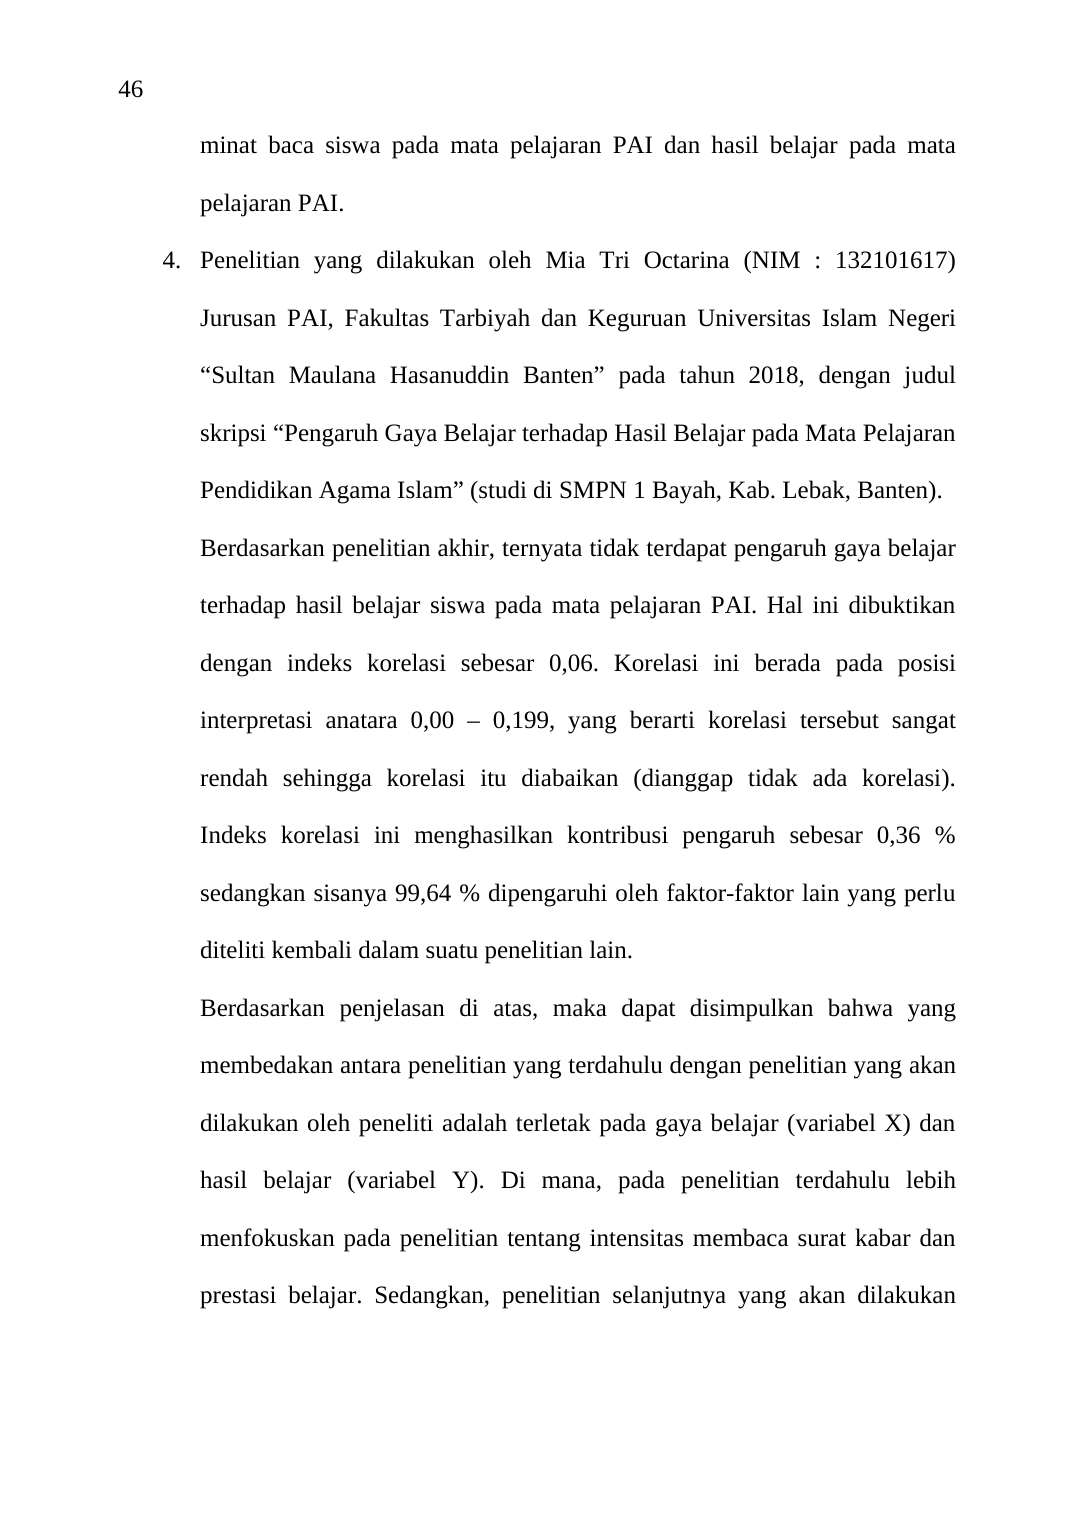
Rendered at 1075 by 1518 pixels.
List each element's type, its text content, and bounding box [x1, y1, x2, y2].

list Penelitian yang dilakukan oleh Mia Tri Octarina (NIM : 132101617) Jurusan PAI, Fakultas Tarbiyah dan Keguruan Universitas Islam Negeri “Sultan Maulana Hasanuddin Banten” pada tahun 2018, dengan judul skripsi “Pengaruh Gaya Belajar terhadap Hasil Belajar pada Mata Pelajaran Pendidikan Agama Islam” (studi di SMPN 1 Bayah, Kab. Lebak, Banten). [162, 246, 957, 504]
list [200, 131, 957, 217]
list Berdasarkan penelitian akhir, ternyata tidak terdapat pengaruh gaya belajar terhadap hasil belajar siswa pada mata pelajaran PAI. Hal ini dibuktikan dengan indeks korelasi sebesar 0,06. Korelasi ini berada pada posisi interpretasi anatara 0,00 – 0,199, yang berarti korelasi tersebut sangat rendah sehingga korelasi itu diabaikan (dianggap tidak ada korelasi). Indeks korelasi ini menghasilkan kontribusi pengaruh sebesar 0,36 % sedangkan sisanya 99,64 % dipengaruhi oleh faktor-faktor lain yang perlu diteliti kembali dalam suatu penelitian lain. [200, 533, 957, 964]
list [200, 993, 957, 1309]
